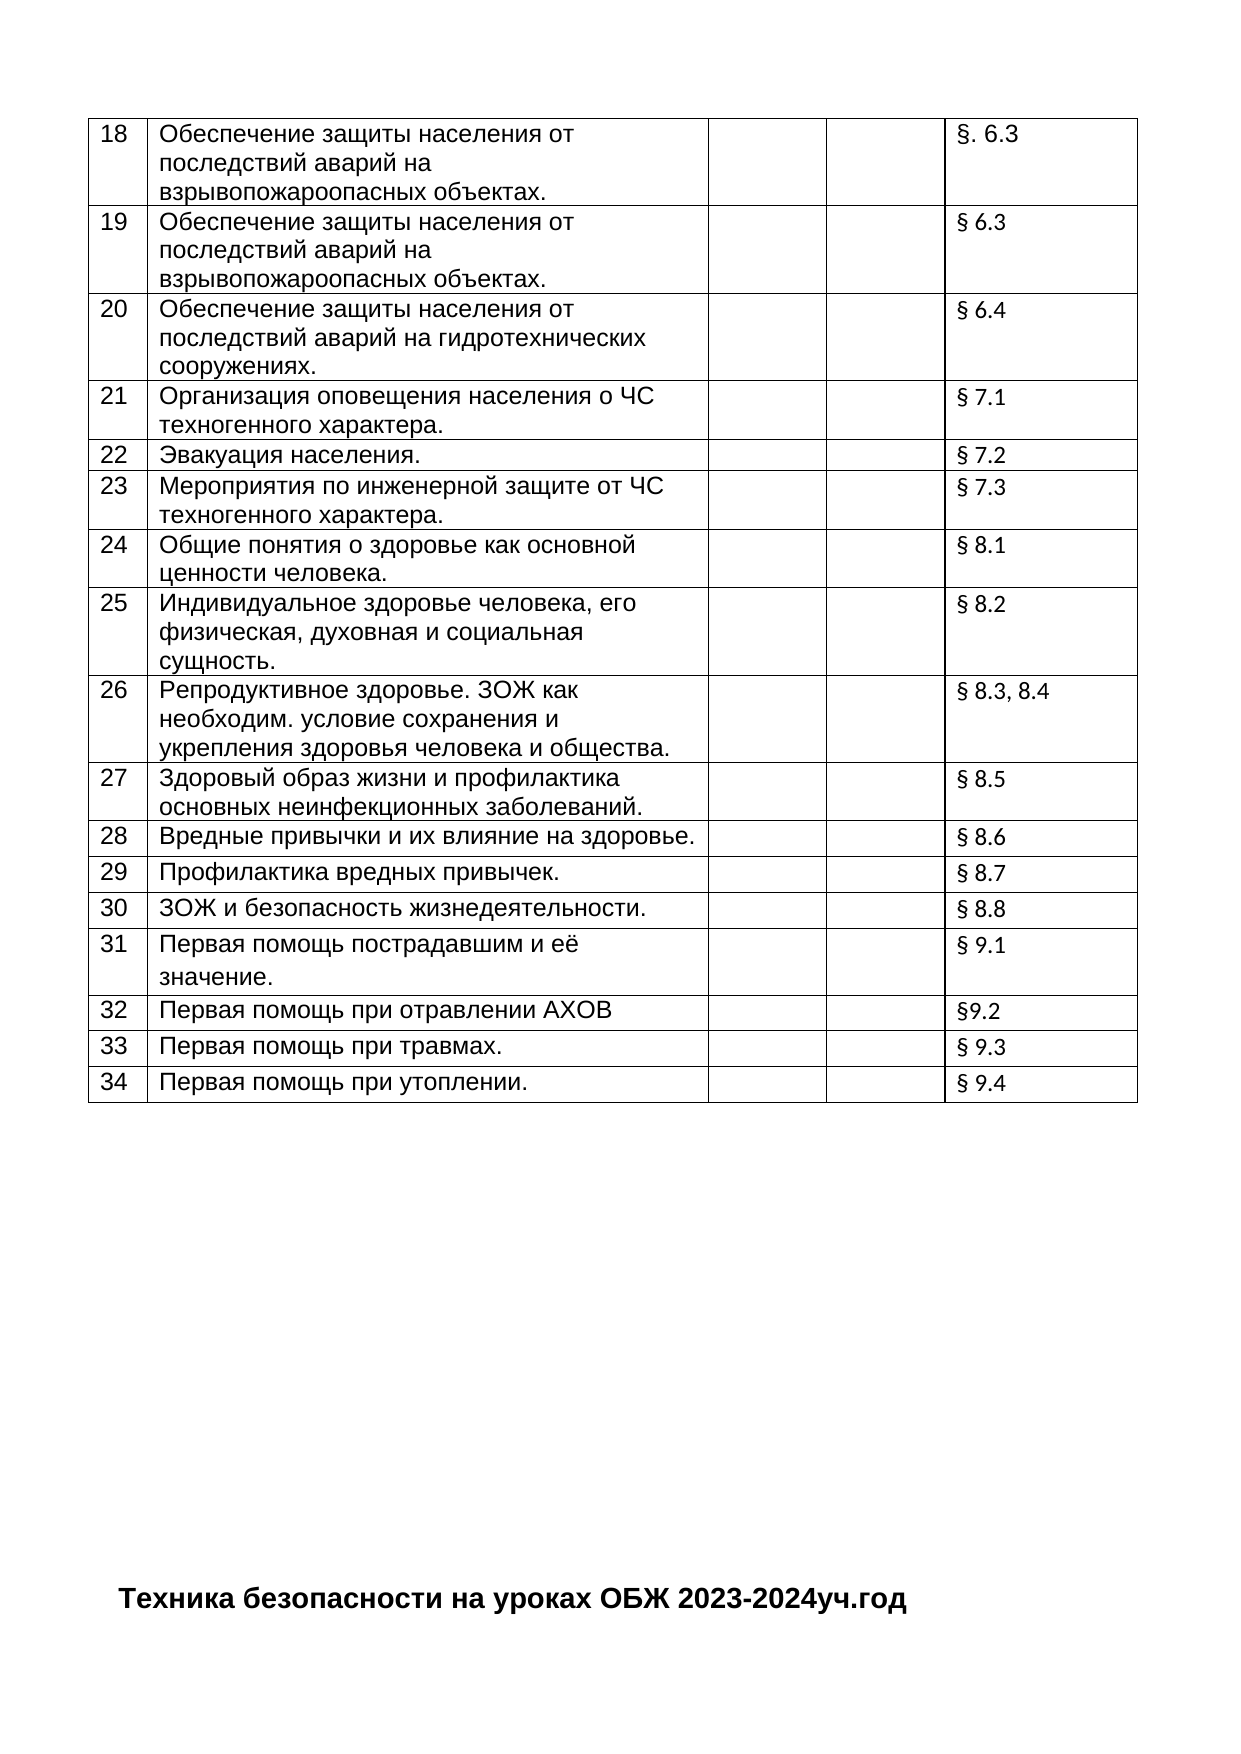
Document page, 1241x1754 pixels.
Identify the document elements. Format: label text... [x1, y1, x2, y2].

table_cell [709, 471, 826, 529]
table_cell 25 [89, 588, 147, 674]
table_cell [827, 763, 944, 820]
table_cell § 9.1 [946, 929, 1137, 994]
table_cell [827, 676, 944, 762]
table_cell Первая помощь при утоплении. [148, 1067, 708, 1102]
table_cell 24 [89, 530, 147, 587]
table_cell [827, 929, 944, 994]
table_cell § 7.3 [946, 471, 1137, 529]
table_cell Эвакуация населения. [148, 440, 708, 470]
table_cell Репродуктивное здоровье. ЗОЖ как необходим. условие сохранения и укрепления здоровья человека и общества. [148, 676, 708, 762]
table_cell [827, 119, 944, 205]
table_cell [827, 857, 944, 892]
table_cell § 8.3, 8.4 [946, 676, 1137, 762]
table_cell [827, 440, 944, 470]
table_cell [709, 530, 826, 587]
table_cell 19 [89, 206, 147, 293]
table_cell Первая помощь пострадавшим и её значение. [148, 929, 708, 994]
table_cell [709, 1067, 826, 1102]
table_cell [827, 1067, 944, 1102]
table_cell 33 [89, 1031, 147, 1066]
table_cell §. 6.3 [946, 119, 1137, 205]
table_cell [709, 676, 826, 762]
table_cell [827, 471, 944, 529]
table_cell [709, 929, 826, 994]
table_cell Здоровый образ жизни и профилактика основных неинфекционных заболеваний. [148, 763, 708, 820]
table_cell 34 [89, 1067, 147, 1102]
table_cell 18 [89, 119, 147, 205]
table_cell § 8.8 [946, 893, 1137, 928]
table_cell § 8.2 [946, 588, 1137, 674]
table_cell [709, 381, 826, 438]
table_cell 27 [89, 763, 147, 820]
table_cell 20 [89, 294, 147, 380]
table_cell 21 [89, 381, 147, 438]
table_cell § 9.3 [946, 1031, 1137, 1066]
table_cell §9.2 [946, 996, 1137, 1030]
table_cell [827, 294, 944, 380]
table_cell § 8.6 [946, 821, 1137, 856]
table_cell § 8.5 [946, 763, 1137, 820]
table_cell § 8.7 [946, 857, 1137, 892]
table_cell Индивидуальное здоровье человека, его физическая, духовная и социальная сущность. [148, 588, 708, 674]
table_cell Обеспечение защиты населения от последствий аварий на гидротехнических сооружениях. [148, 294, 708, 380]
table_cell 32 [89, 996, 147, 1030]
table_cell [709, 206, 826, 293]
table_cell 22 [89, 440, 147, 470]
table_cell [827, 588, 944, 674]
table_cell Мероприятия по инженерной защите от ЧС техногенного характера. [148, 471, 708, 529]
table_cell [709, 588, 826, 674]
table_cell Обеспечение защиты населения от последствий аварий на взрывопожароопасных объектах. [148, 119, 708, 205]
table_cell § 6.3 [946, 206, 1137, 293]
table_cell [709, 1031, 826, 1066]
table_cell Первая помощь при травмах. [148, 1031, 708, 1066]
table_cell [827, 381, 944, 438]
table_cell 29 [89, 857, 147, 892]
table_cell [709, 294, 826, 380]
table_cell [709, 821, 826, 856]
table_cell § 9.4 [946, 1067, 1137, 1102]
table_cell [827, 821, 944, 856]
table_cell [709, 996, 826, 1030]
table_cell [709, 440, 826, 470]
table_cell [827, 1031, 944, 1066]
table_cell 31 [89, 929, 147, 994]
table_cell [827, 996, 944, 1030]
table_cell Организация оповещения населения о ЧС техногенного характера. [148, 381, 708, 438]
table_cell § 6.4 [946, 294, 1137, 380]
text Техника безопасности на уроках ОБЖ 2023-2024уч.год [118, 1581, 1152, 1615]
table_cell [709, 893, 826, 928]
table_cell [827, 530, 944, 587]
table_cell 26 [89, 676, 147, 762]
table_cell ЗОЖ и безопасность жизнедеятельности. [148, 893, 708, 928]
table_cell 23 [89, 471, 147, 529]
table_cell [709, 857, 826, 892]
table_cell [709, 763, 826, 820]
table_cell Первая помощь при отравлении АХОВ [148, 996, 708, 1030]
table_cell § 8.1 [946, 530, 1137, 587]
table_cell Вредные привычки и их влияние на здоровье. [148, 821, 708, 856]
table_cell Общие понятия о здоровье как основной ценности человека. [148, 530, 708, 587]
table_cell Профилактика вредных привычек. [148, 857, 708, 892]
table_cell § 7.1 [946, 381, 1137, 438]
table_cell 28 [89, 821, 147, 856]
table_cell [827, 893, 944, 928]
table_cell [827, 206, 944, 293]
table_cell § 7.2 [946, 440, 1137, 470]
table_cell [709, 119, 826, 205]
table_cell 30 [89, 893, 147, 928]
table_cell Обеспечение защиты населения от последствий аварий на взрывопожароопасных объектах. [148, 206, 708, 293]
